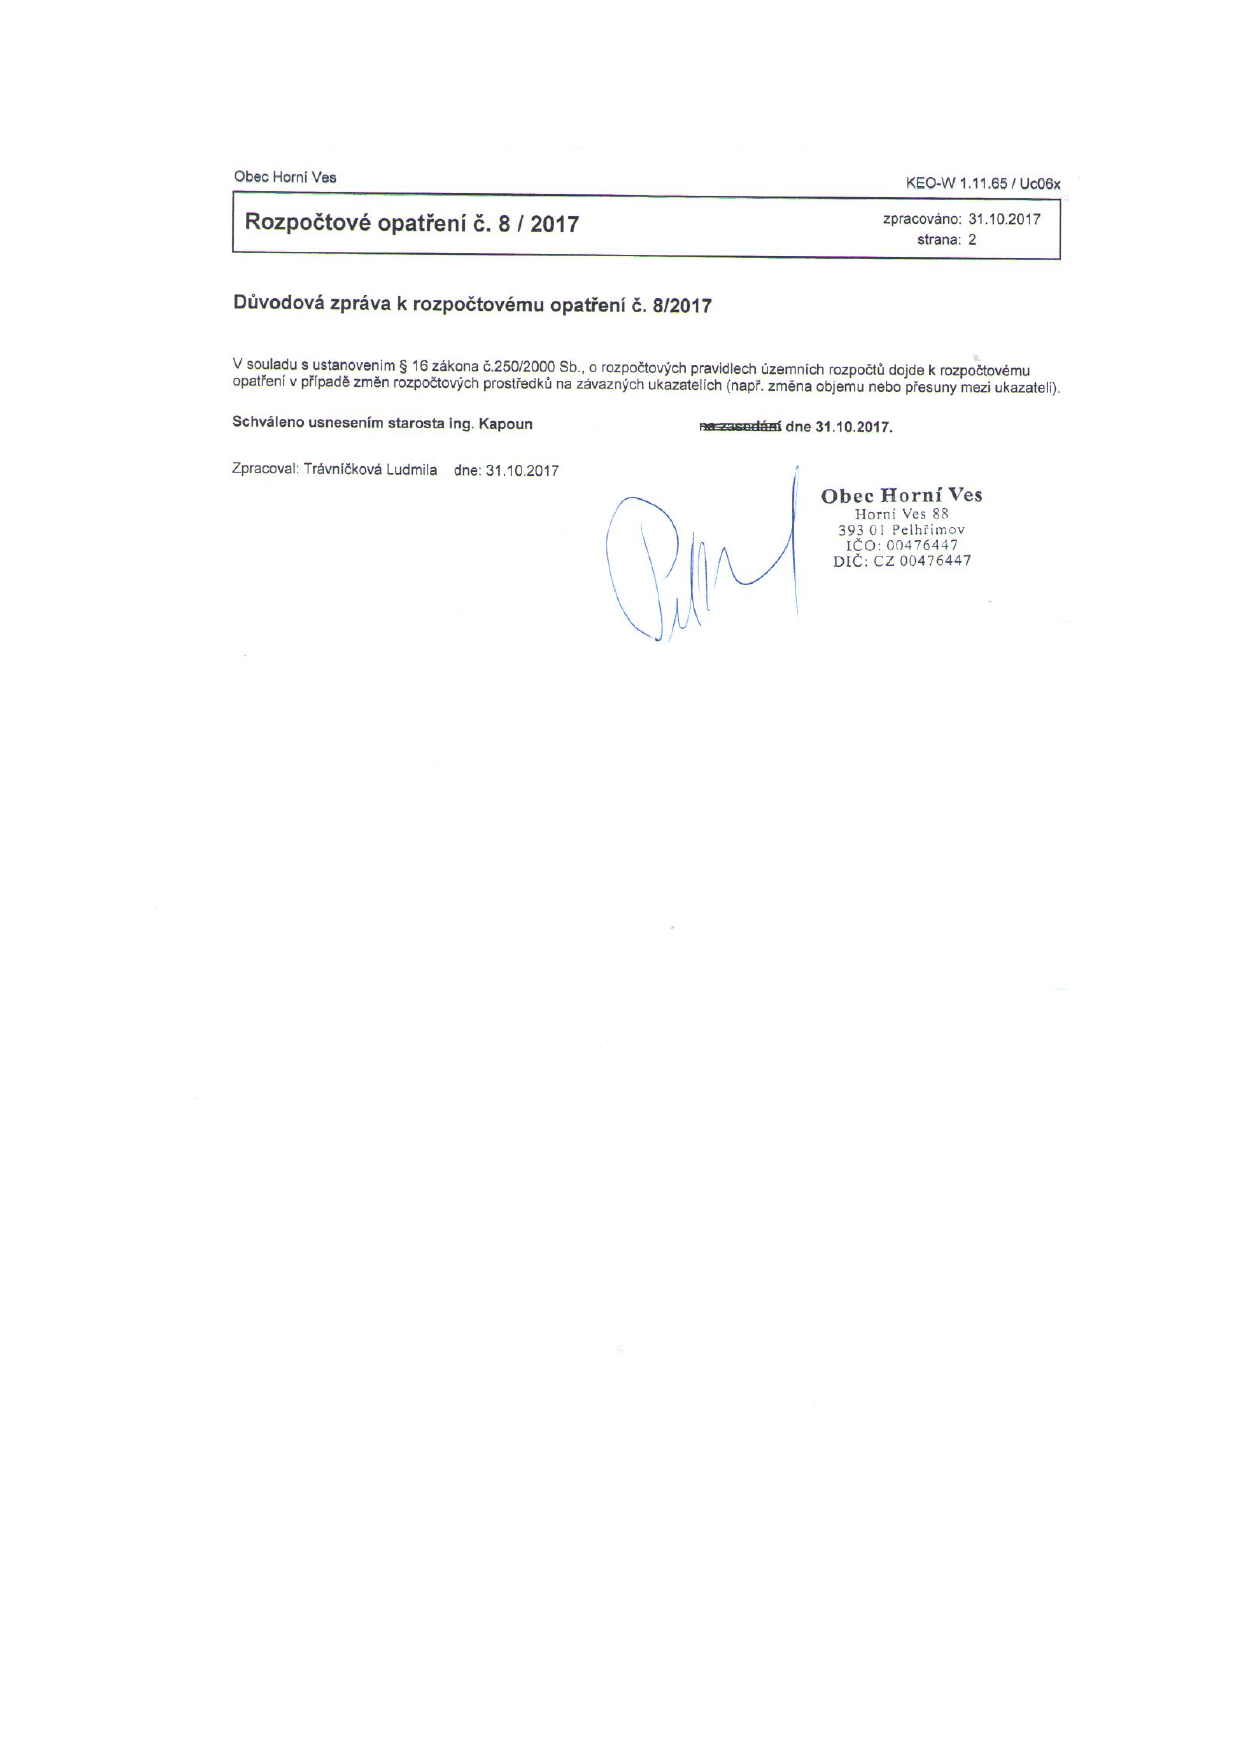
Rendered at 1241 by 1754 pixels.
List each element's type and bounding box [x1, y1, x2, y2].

picture [147, 147, 1093, 1461]
